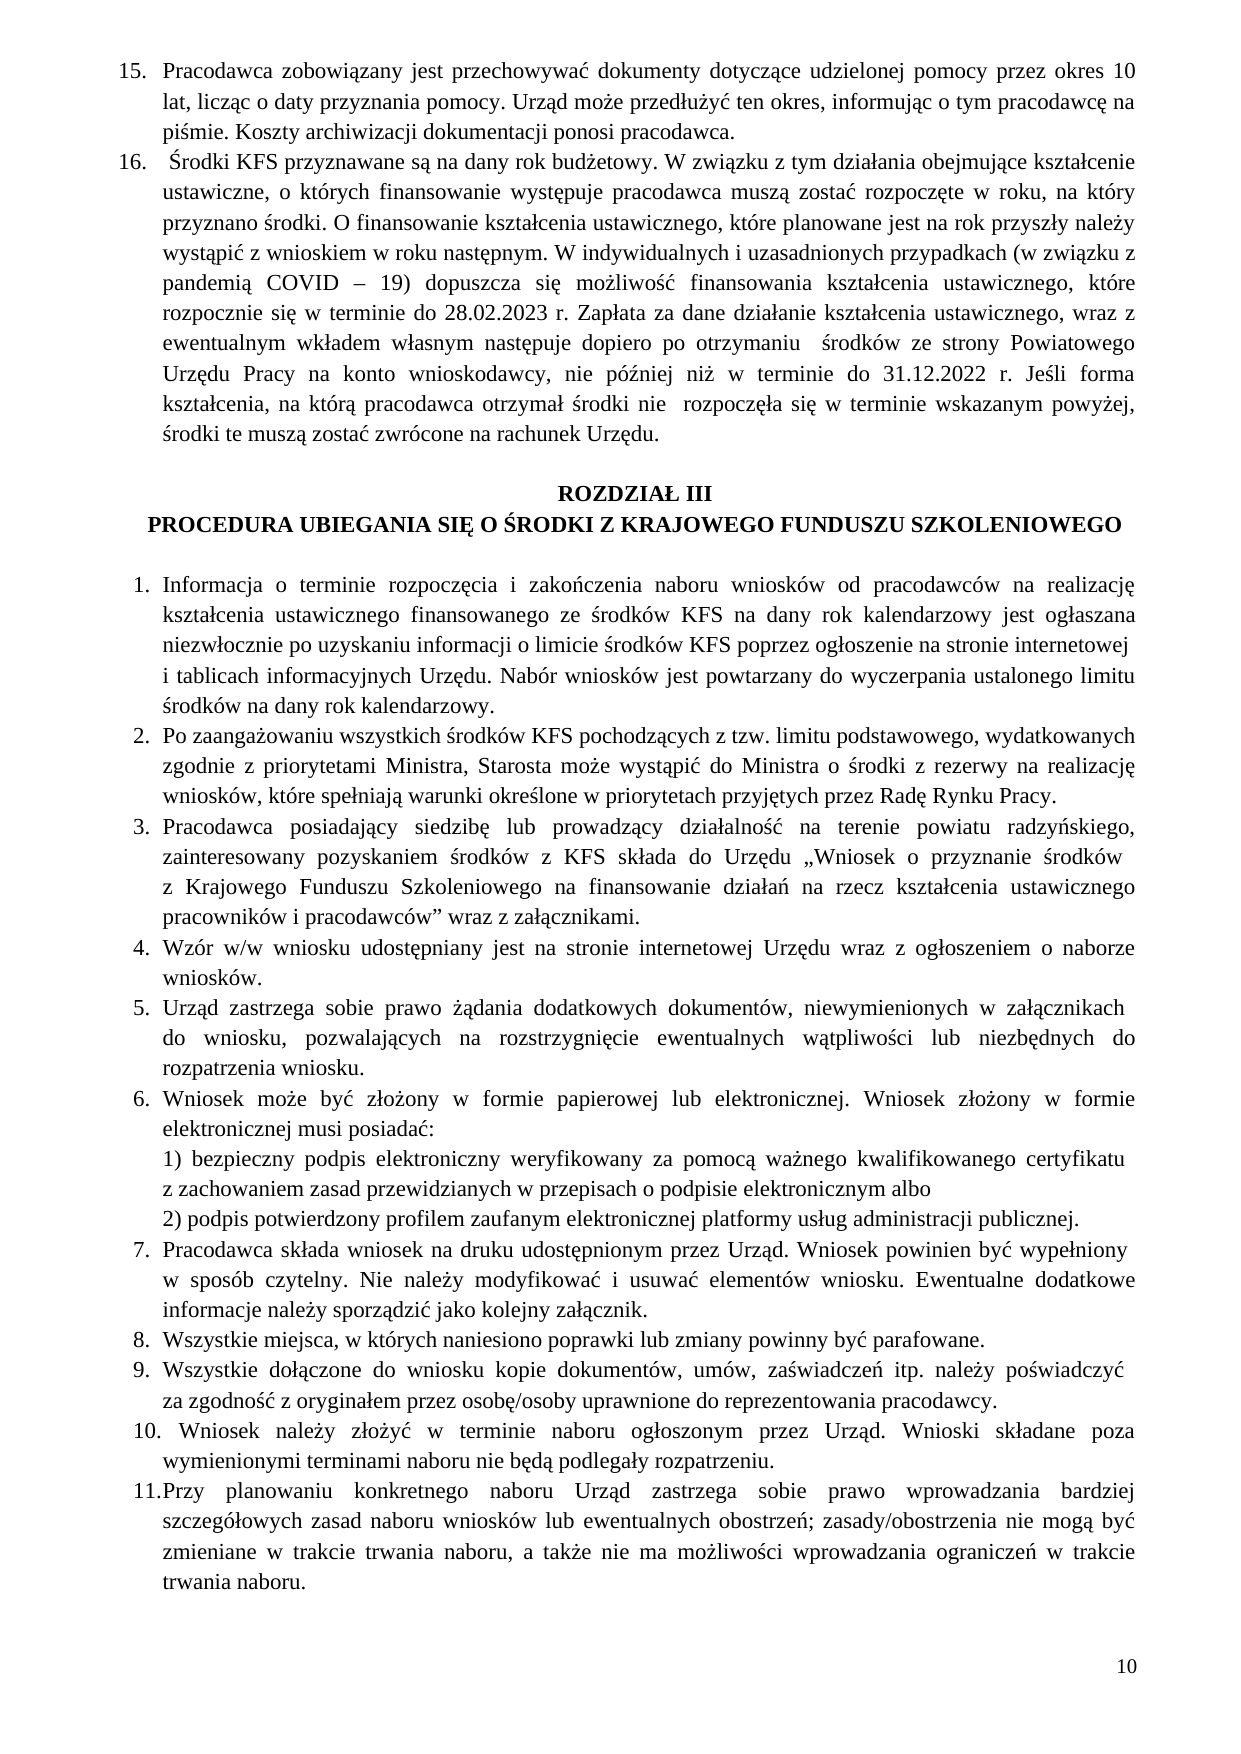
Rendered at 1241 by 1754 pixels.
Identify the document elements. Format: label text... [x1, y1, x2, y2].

list Wniosek należy złożyć w terminie naboru ogłoszonym przez Urząd. Wnioski składane poza wymienionymi terminami naboru nie będą podlegały rozpatrzeniu. [133, 1417, 1137, 1473]
text ROZDZIAŁ III [133, 480, 1137, 507]
list Wzór w/w wniosku udostępniany jest na stronie internetowej Urzędu wraz z ogłoszeniem o naborze wniosków. [133, 933, 1137, 990]
list Środki KFS przyznawane są na dany rok budżetowy. W związku z tym działania obejmujące kształcenie ustawiczne, o których finansowanie występuje pracodawca muszą zostać rozpoczęte w roku, na który przyznano środki. O finansowanie kształcenia ustawicznego, które planowane jest na rok przyszły należy wystąpić z wnioskiem w roku następnym. W indywidualnych i uzasadnionych przypadkach (w związku z pandemią COVID – 19) dopuszcza się możliwość finansowania kształcenia ustawicznego, które rozpocznie się w terminie do 28.02.2023 r. Zapłata za dane działanie kształcenia ustawicznego, wraz z ewentualnym wkładem własnym następuje dopiero po otrzymaniu środków ze strony Powiatowego Urzędu Pracy na konto wnioskodawcy, nie później niż w terminie do 31.12.2022 r. Jeśli forma kształcenia, na którą pracodawca otrzymał środki nie rozpoczęła się w terminie wskazanym powyżej, środki te muszą zostać zwrócone na rachunek Urzędu. [118, 148, 1137, 446]
list Przy planowaniu konkretnego naboru Urząd zastrzega sobie prawo wprowadzania bardziej szczegółowych zasad naboru wniosków lub ewentualnych obostrzeń; zasady/obostrzenia nie mogą być zmieniane w trakcie trwania naboru, a także nie ma możliwości wprowadzania ograniczeń w trakcie trwania naboru. [133, 1477, 1137, 1594]
list Pracodawca zobowiązany jest przechowywać dokumenty dotyczące udzielonej pomocy przez okres 10 lat, licząc o daty przyznania pomocy. Urząd może przedłużyć ten okres, informując o tym pracodawcę na piśmie. Koszty archiwizacji dokumentacji ponosi pracodawca. [118, 57, 1137, 144]
list Pracodawca składa wniosek na druku udostępnionym przez Urząd. Wniosek powinien być wypełniony w sposób czytelny. Nie należy modyfikować i usuwać elementów wniosku. Ewentualne dodatkowe informacje należy sporządzić jako kolejny załącznik. [133, 1236, 1137, 1322]
list Wszystkie miejsca, w których naniesiono poprawki lub zmiany powinny być parafowane. [133, 1326, 1137, 1353]
list Informacja o terminie rozpoczęcia i zakończenia naboru wniosków od pracodawców na realizację kształcenia ustawicznego finansowanego ze środków KFS na dany rok kalendarzowy jest ogłaszana niezwłocznie po uzyskaniu informacji o limicie środków KFS poprzez ogłoszenie na stronie internetowej i tablicach informacyjnych Urzędu. Nabór wniosków jest powtarzany do wyczerpania ustalonego limitu środków na dany rok kalendarzowy. [133, 571, 1137, 718]
list Pracodawca posiadający siedzibę lub prowadzący działalność na terenie powiatu radzyńskiego, zainteresowany pozyskaniem środków z KFS składa do Urzędu „Wniosek o przyznanie środków z Krajowego Funduszu Szkoleniowego na finansowanie działań na rzecz kształcenia ustawicznego pracowników i pracodawców” wraz z załącznikami. [133, 813, 1137, 930]
text PROCEDURA UBIEGANIA SIĘ O ŚRODKI Z KRAJOWEGO FUNDUSZU SZKOLENIOWEGO [133, 511, 1137, 537]
list Urząd zastrzega sobie prawo żądania dodatkowych dokumentów, niewymienionych w załącznikach do wniosku, pozwalających na rozstrzygnięcie ewentualnych wątpliwości lub niezbędnych do rozpatrzenia wniosku. [133, 994, 1137, 1081]
list Wszystkie dołączone do wniosku kopie dokumentów, umów, zaświadczeń itp. należy poświadczyć za zgodność z oryginałem przez osobę/osoby uprawnione do reprezentowania pracodawcy. [133, 1356, 1137, 1413]
text 2) podpis potwierdzony profilem zaufanym elektronicznej platformy usług administracji publicznej. [133, 1205, 1137, 1232]
list Wniosek może być złożony w formie papierowej lub elektronicznej. Wniosek złożony w formie elektronicznej musi posiadać: [133, 1084, 1137, 1141]
text 1) bezpieczny podpis elektroniczny weryfikowany za pomocą ważnego kwalifikowanego certyfikatu z zachowaniem zasad przewidzianych w przepisach o podpisie elektronicznym albo [133, 1145, 1137, 1202]
list Po zaangażowaniu wszystkich środków KFS pochodzących z tzw. limitu podstawowego, wydatkowanych zgodnie z priorytetami Ministra, Starosta może wystąpić do Ministra o środki z rezerwy na realizację wniosków, które spełniają warunki określone w priorytetach przyjętych przez Radę Rynku Pracy. [133, 722, 1137, 809]
